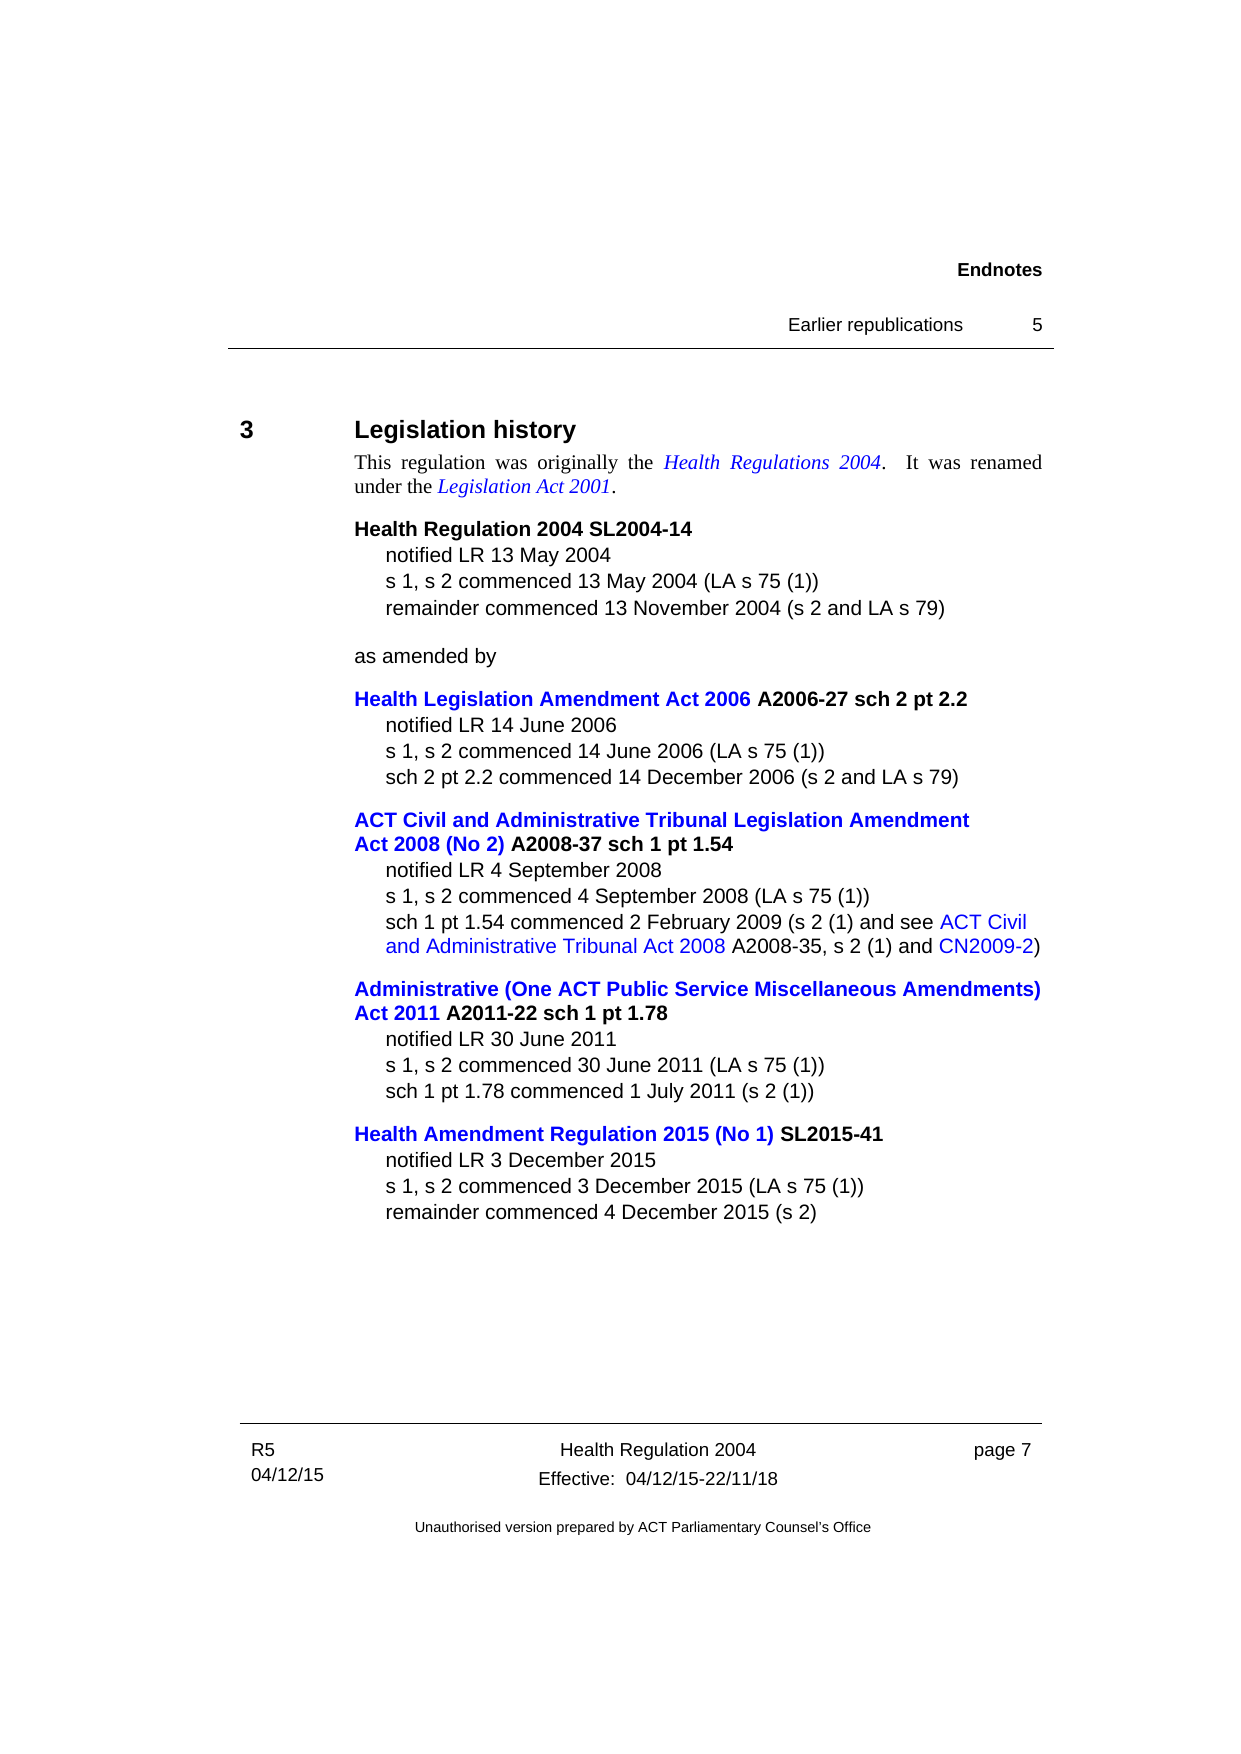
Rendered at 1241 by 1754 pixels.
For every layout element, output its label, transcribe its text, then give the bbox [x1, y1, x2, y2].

text Administrative (One ACT Public Service Miscellaneous Amendments) Act 2011 A2011-22 sch 1 pt 1.78 [354, 977, 1042, 1024]
text Health Legislation Amendment Act 2006 A2006-27 sch 2 pt 2.2 [354, 687, 1042, 711]
text notified LR 14 June 2006 [385, 713, 1042, 737]
text notified LR 4 September 2008 [385, 858, 1042, 882]
text s 1, s 2 commenced 4 September 2008 (LA s 75 (1)) [385, 884, 1042, 908]
text sch 1 pt 1.54 commenced 2 February 2009 (s 2 (1) and see ACT Civil and Administrative Tribunal Act 2008 A2008-35, s 2 (1) and CN2009-2) [385, 910, 1042, 958]
text 3 Legislation history [239, 415, 1042, 444]
text remainder commenced 13 November 2004 (s 2 and LA s 79) [385, 595, 1042, 619]
text s 1, s 2 commenced 30 June 2011 (LA s 75 (1)) [385, 1053, 1042, 1077]
text ACT Civil and Administrative Tribunal Legislation Amendment Act 2008 (No 2) A2008-37 sch 1 pt 1.54 [354, 808, 1042, 856]
text as amended by [354, 644, 1042, 668]
text sch 1 pt 1.78 commenced 1 July 2011 (s 2 (1)) [385, 1079, 1042, 1103]
text Health Regulation 2004 SL2004-14 [354, 517, 1042, 541]
text notified LR 3 December 2015 [385, 1147, 1042, 1171]
text remainder commenced 4 December 2015 (s 2) [385, 1199, 1042, 1223]
text notified LR 13 May 2004 [385, 543, 1042, 567]
text Health Amendment Regulation 2015 (No 1) SL2015-41 [354, 1121, 1042, 1145]
text sch 2 pt 2.2 commenced 14 December 2006 (s 2 and LA s 79) [385, 765, 1042, 789]
text notified LR 30 June 2011 [385, 1027, 1042, 1051]
text s 1, s 2 commenced 3 December 2015 (LA s 75 (1)) [385, 1173, 1042, 1197]
text s 1, s 2 commenced 14 June 2006 (LA s 75 (1)) [385, 739, 1042, 763]
text s 1, s 2 commenced 13 May 2004 (LA s 75 (1)) [385, 569, 1042, 593]
text This regulation was originally the Health Regulations 2004. It was renamed under the Legislation Act 2001. [354, 450, 1042, 498]
